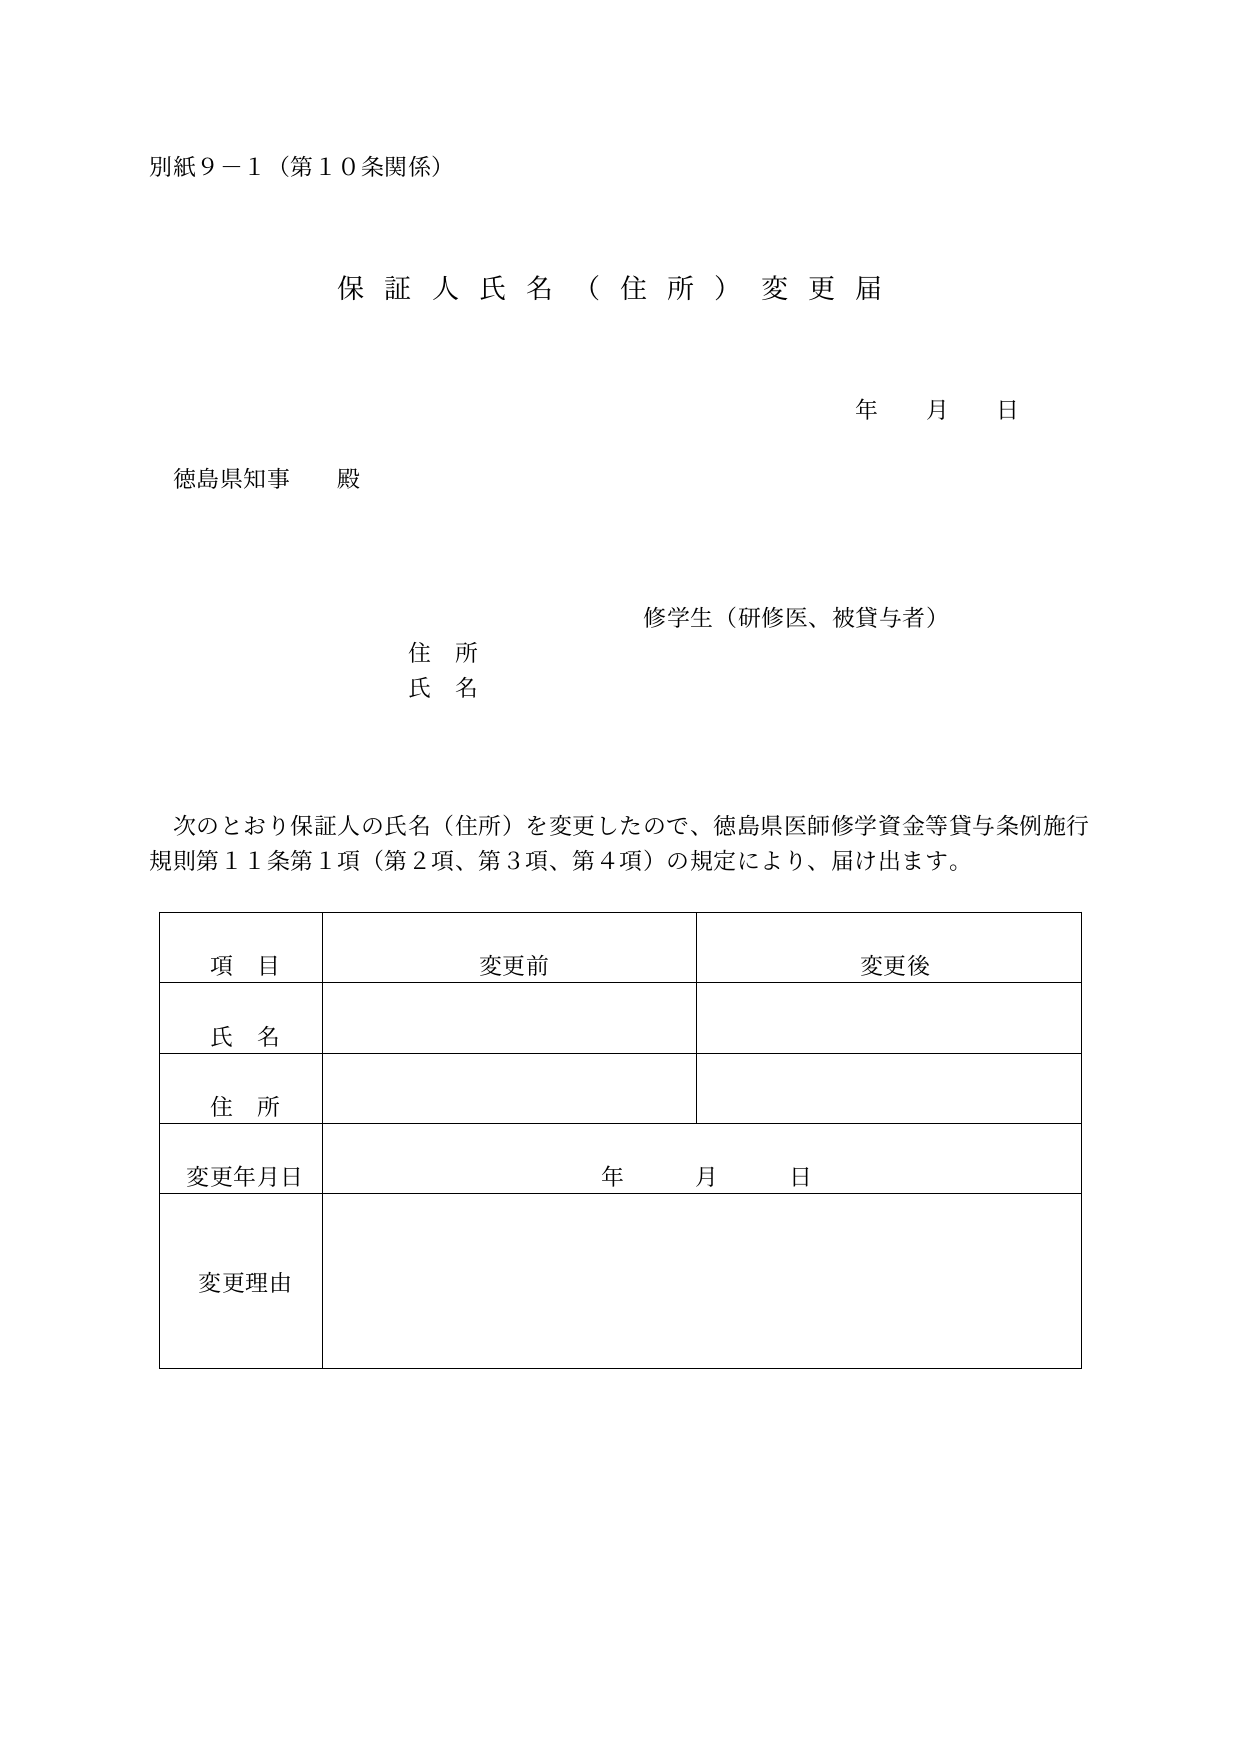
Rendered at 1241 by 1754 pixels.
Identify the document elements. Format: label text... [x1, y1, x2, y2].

text 年 月 日 [846, 391, 1091, 426]
text 保証人氏名（住所）変更届 [149, 253, 1091, 322]
table_cell 変更理由 [160, 1194, 322, 1368]
table_cell 年 月 日 [323, 1124, 1081, 1193]
text 氏 名 [149, 669, 1091, 703]
table_header 項 目 [160, 913, 322, 982]
text 住 所 [149, 634, 1091, 669]
table_cell 住 所 [160, 1054, 322, 1123]
table_cell [697, 983, 1081, 1052]
table_cell [323, 983, 696, 1052]
table_cell [323, 1194, 1081, 1368]
table_cell [323, 1054, 696, 1123]
table_cell 変更年月日 [160, 1124, 322, 1193]
table_header 変更後 [697, 913, 1081, 982]
table_cell 氏 名 [160, 983, 322, 1052]
table_cell [697, 1054, 1081, 1123]
text 次のとおり保証人の氏名（住所）を変更したので、徳島県医師修学資金等貸与条例施行規則第１１条第１項（第２項、第３項、第４項）の規定により、届け出ます。 [149, 808, 1091, 877]
table_header 変更前 [323, 913, 696, 982]
text 別紙９－１（第１０条関係） [149, 148, 1091, 183]
text 徳島県知事 殿 [149, 461, 1091, 495]
text 修学生（研修医、被貸与者） [633, 599, 1091, 634]
